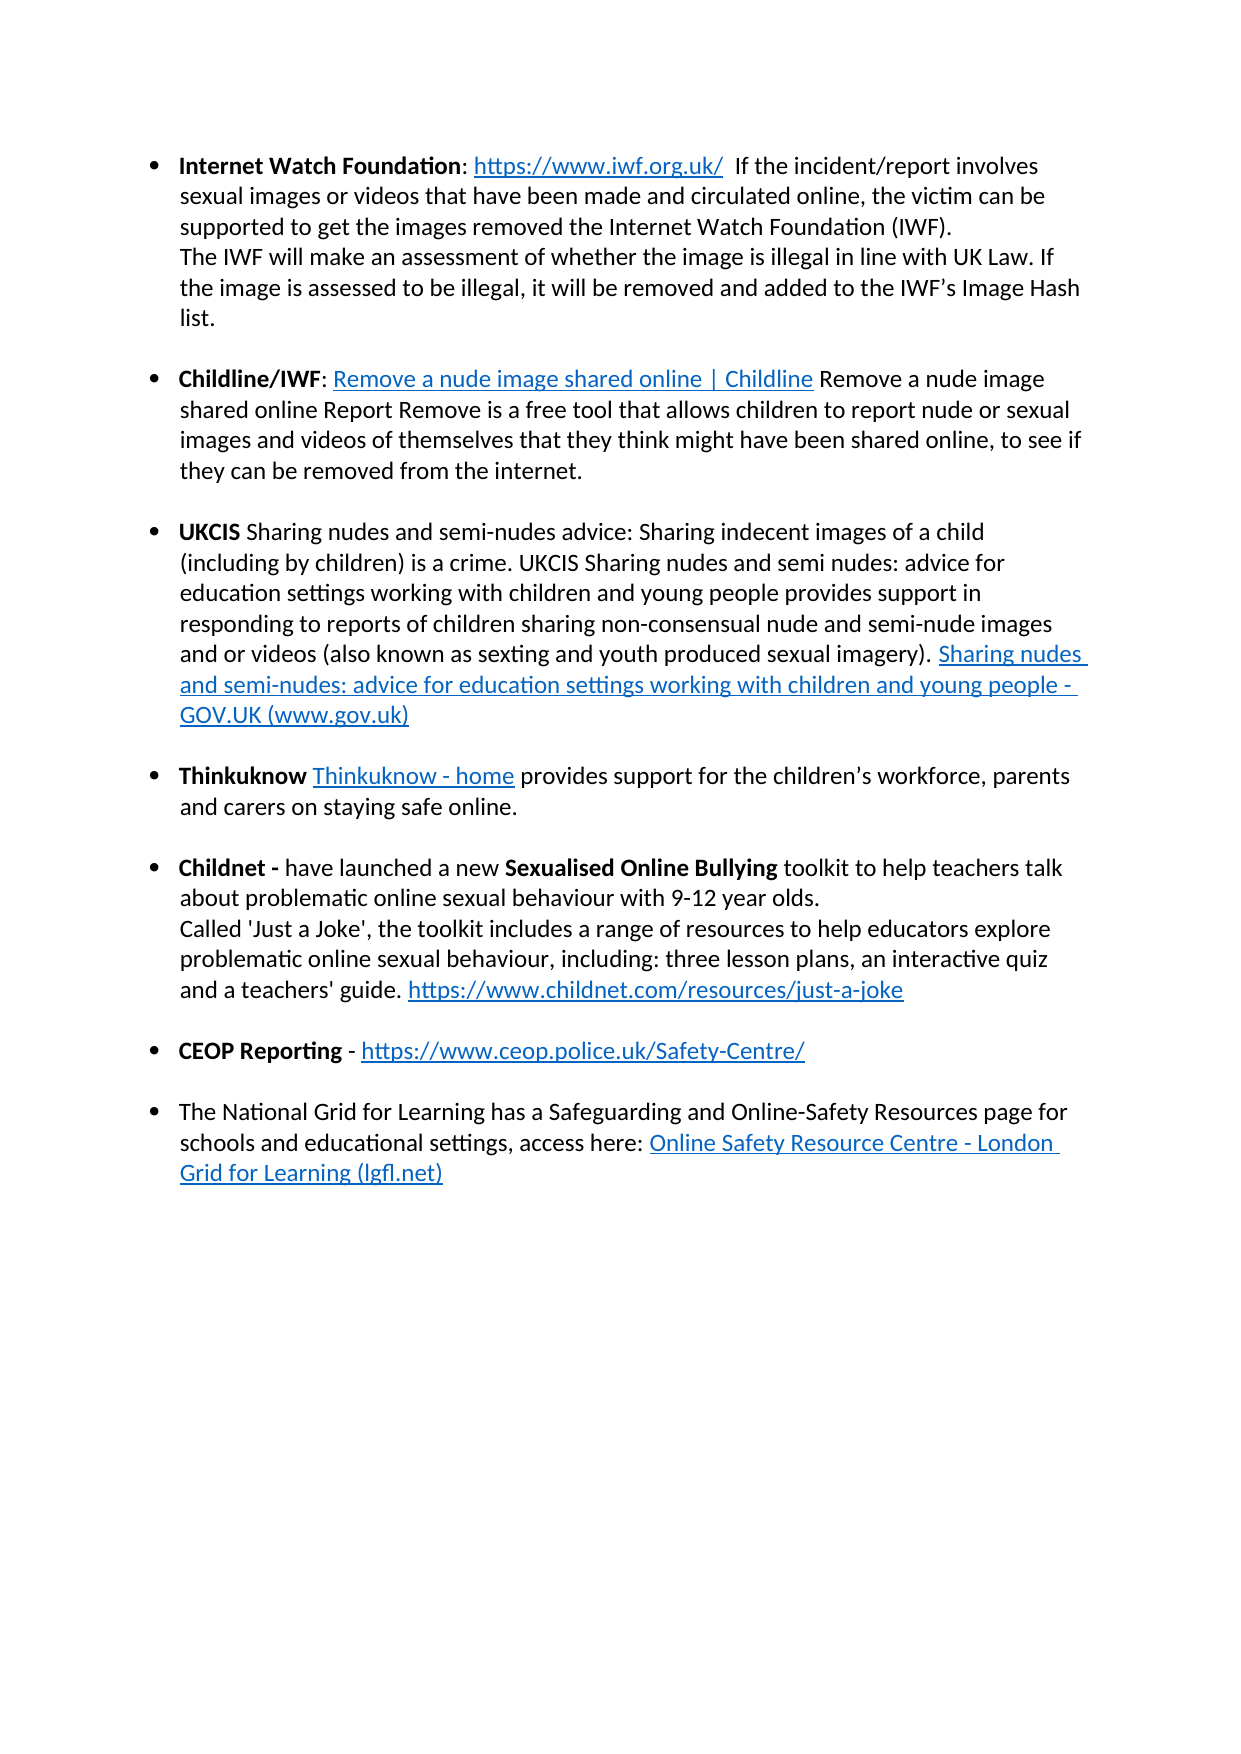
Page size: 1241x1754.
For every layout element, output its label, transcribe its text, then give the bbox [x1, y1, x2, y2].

list · Thinkuknow Thinkuknow - home provides support for the children’s workforce, parents and carers on staying safe online. [150, 760, 1090, 821]
list The IWF will make an assessment of whether the image is illegal in line with UK Law. If the image is assessed to be illegal, it will be removed and added to the IWF’s Image Hash list. [179, 242, 1090, 333]
list · Childnet - have launched a new Sexualised Online Bullying toolkit to help teachers talk about problematic online sexual behaviour with 9-12 year olds. Called 'Just a Joke', the toolkit includes a range of resources to help educators explore problematic online sexual behaviour, including: three lesson plans, an interactive quiz and a teachers' guide. https://www.childnet.com/resources/just-a-joke [150, 852, 1090, 1004]
list · UKCIS Sharing nudes and semi-nudes advice: Sharing indecent images of a child (including by children) is a crime. UKCIS Sharing nudes and semi nudes: advice for education settings working with children and young people provides support in responding to reports of children sharing non-consensual nude and semi-nude images and or videos (also known as sexting and youth produced sexual imagery). Sharing nudes and semi-nudes: advice for education settings working with children and young people - GOV.UK (www.gov.uk) [150, 516, 1090, 730]
list · Internet Watch Foundation: https://www.iwf.org.uk/ If the incident/report involves sexual images or videos that have been made and circulated online, the victim can be supported to get the images removed the Internet Watch Foundation (IWF). [150, 150, 1090, 242]
list · The National Grid for Learning has a Safeguarding and Online-Safety Resources page for schools and educational settings, access here: Online Safety Resource Centre - London Grid for Learning (lgfl.net) [150, 1096, 1090, 1188]
list · Childline/IWF: Remove a nude image shared online | Childline Remove a nude image shared online Report Remove is a free tool that allows children to report nude or sexual images and videos of themselves that they think might have been shared online, to see if they can be removed from the internet. [150, 364, 1090, 486]
list · CEOP Reporting - https://www.ceop.police.uk/Safety-Centre/ [150, 1035, 1090, 1066]
